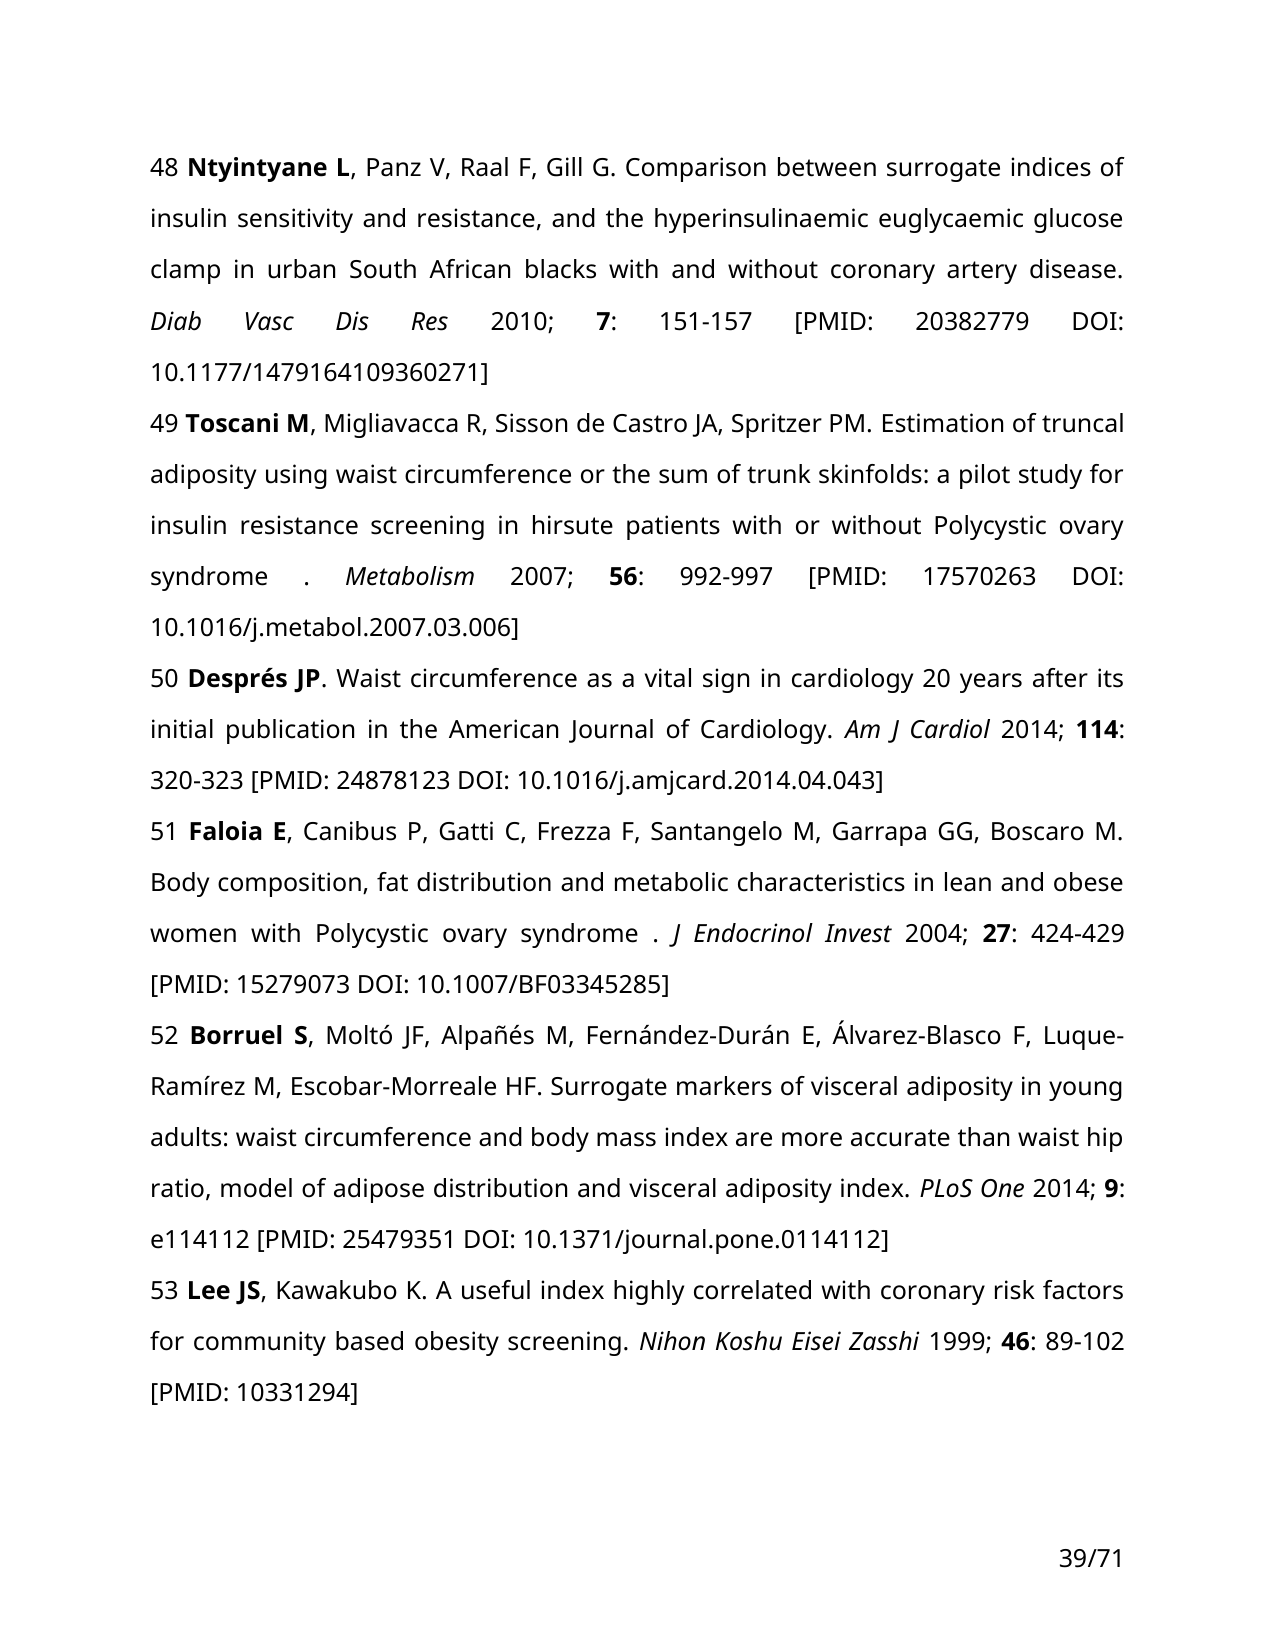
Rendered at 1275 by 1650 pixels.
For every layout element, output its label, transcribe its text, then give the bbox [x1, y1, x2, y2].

text 49 Toscani M, Migliavacca R, Sisson de Castro JA, Spritzer PM. Estimation of truncal adiposity using waist circumference or the sum of trunk skinfolds: a pilot study for insulin resistance screening in hirsute patients with or without Polycystic ovary syndrome . Metabolism 2007; 56: 992-997 [PMID: 17570263 DOI: 10.1016/j.metabol.2007.03.006] [150, 405, 1125, 643]
text 53 Lee JS, Kawakubo K. A useful index highly correlated with coronary risk factors for community based obesity screening. Nihon Koshu Eisei Zasshi 1999; 46: 89-102 [PMID: 10331294] [150, 1273, 1125, 1409]
text 52 Borruel S, Moltó JF, Alpañés M, Fernández-Durán E, Álvarez-Blasco F, Luque-Ramírez M, Escobar-Morreale HF. Surrogate markers of visceral adiposity in young adults: waist circumference and body mass index are more accurate than waist hip ratio, model of adipose distribution and visceral adiposity index. PLoS One 2014; 9: e114112 [PMID: 25479351 DOI: 10.1371/journal.pone.0114112] [150, 1018, 1125, 1256]
text 48 Ntyintyane L, Panz V, Raal F, Gill G. Comparison between surrogate indices of insulin sensitivity and resistance, and the hyperinsulinaemic euglycaemic glucose clamp in urban South African blacks with and without coronary artery disease. Diab Vasc Dis Res 2010; 7: 151-157 [PMID: 20382779 DOI: 10.1177/1479164109360271] [150, 150, 1125, 388]
text 50 Després JP. Waist circumference as a vital sign in cardiology 20 years after its initial publication in the American Journal of Cardiology. Am J Cardiol 2014; 114: 320-323 [PMID: 24878123 DOI: 10.1016/j.amjcard.2014.04.043] [150, 660, 1125, 797]
text 51 Faloia E, Canibus P, Gatti C, Frezza F, Santangelo M, Garrapa GG, Boscaro M. Body composition, fat distribution and metabolic characteristics in lean and obese women with Polycystic ovary syndrome . J Endocrinol Invest 2004; 27: 424-429 [PMID: 15279073 DOI: 10.1007/BF03345285] [150, 813, 1125, 1001]
